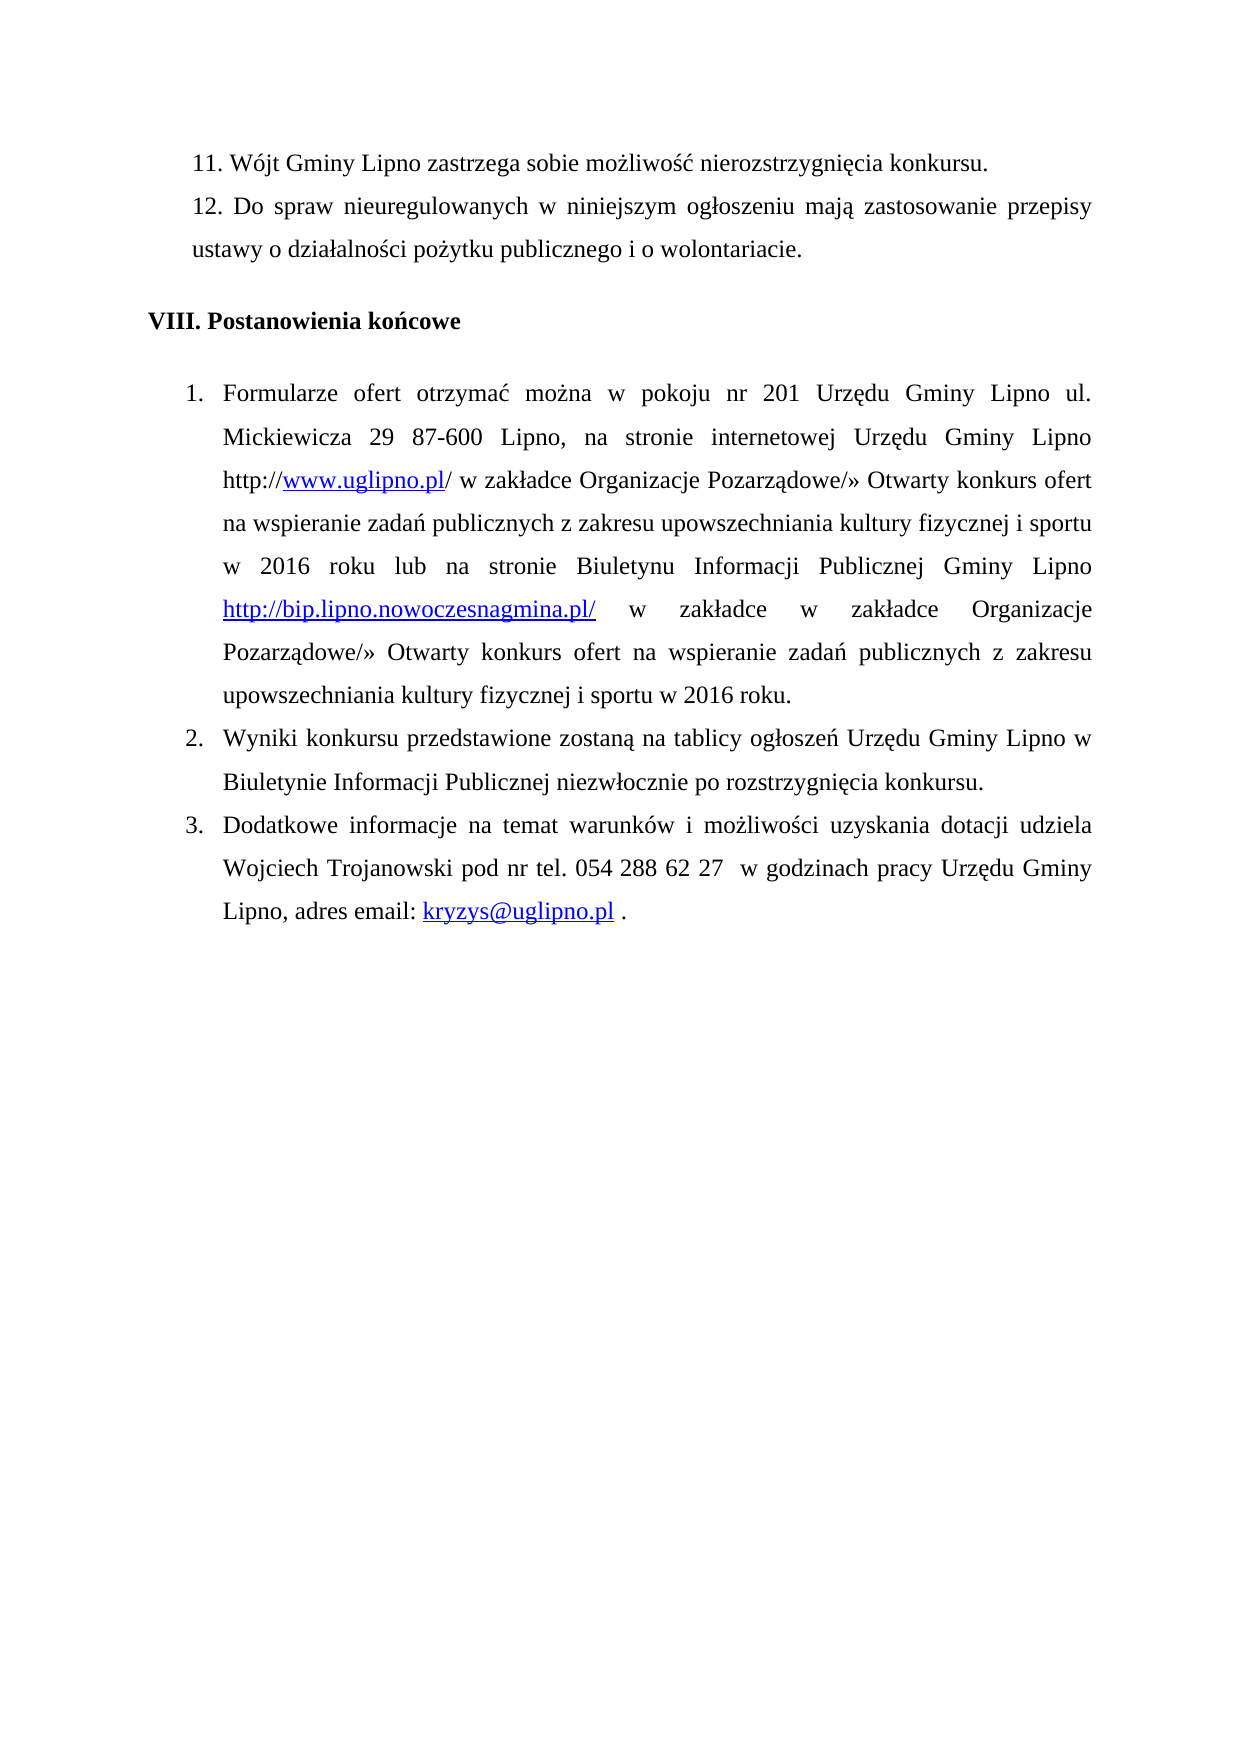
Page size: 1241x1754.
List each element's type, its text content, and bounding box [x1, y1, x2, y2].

list Wyniki konkursu przedstawione zostaną na tablicy ogłoszeń Urzędu Gminy Lipno w Biuletynie Informacji Publicznej niezwłocznie po rozstrzygnięcia konkursu. [185, 723, 1093, 795]
text VIII. Postanowienia końcowe [148, 306, 1093, 335]
list Formularze ofert otrzymać można w pokoju nr 201 Urzędu Gminy Lipno ul. Mickiewicza 29 87-600 Lipno, na stronie internetowej Urzędu Gminy Lipno http://www.uglipno.pl/ w zakładce Organizacje Pozarządowe/» Otwarty konkurs ofert na wspieranie zadań publicznych z zakresu upowszechniania kultury fizycznej i sportu w 2016 roku lub na stronie Biuletynu Informacji Publicznej Gminy Lipno http://bip.lipno.nowoczesnagmina.pl/ w zakładce w zakładce Organizacje Pozarządowe/» Otwarty konkurs ofert na wspieranie zadań publicznych z zakresu upowszechniania kultury fizycznej i sportu w 2016 roku. [185, 378, 1093, 709]
text 11. Wójt Gminy Lipno zastrzega sobie możliwość nierozstrzygnięcia konkursu. [192, 148, 1093, 176]
list Dodatkowe informacje na temat warunków i możliwości uzyskania dotacji udziela Wojciech Trojanowski pod nr tel. 054 288 62 27 w godzinach pracy Urzędu Gminy Lipno, adres email: kryzys@uglipno.pl . [185, 810, 1093, 925]
text 12. Do spraw nieuregulowanych w niniejszym ogłoszeniu mają zastosowanie przepisy ustawy o działalności pożytku publicznego i o wolontariacie. [192, 191, 1093, 263]
